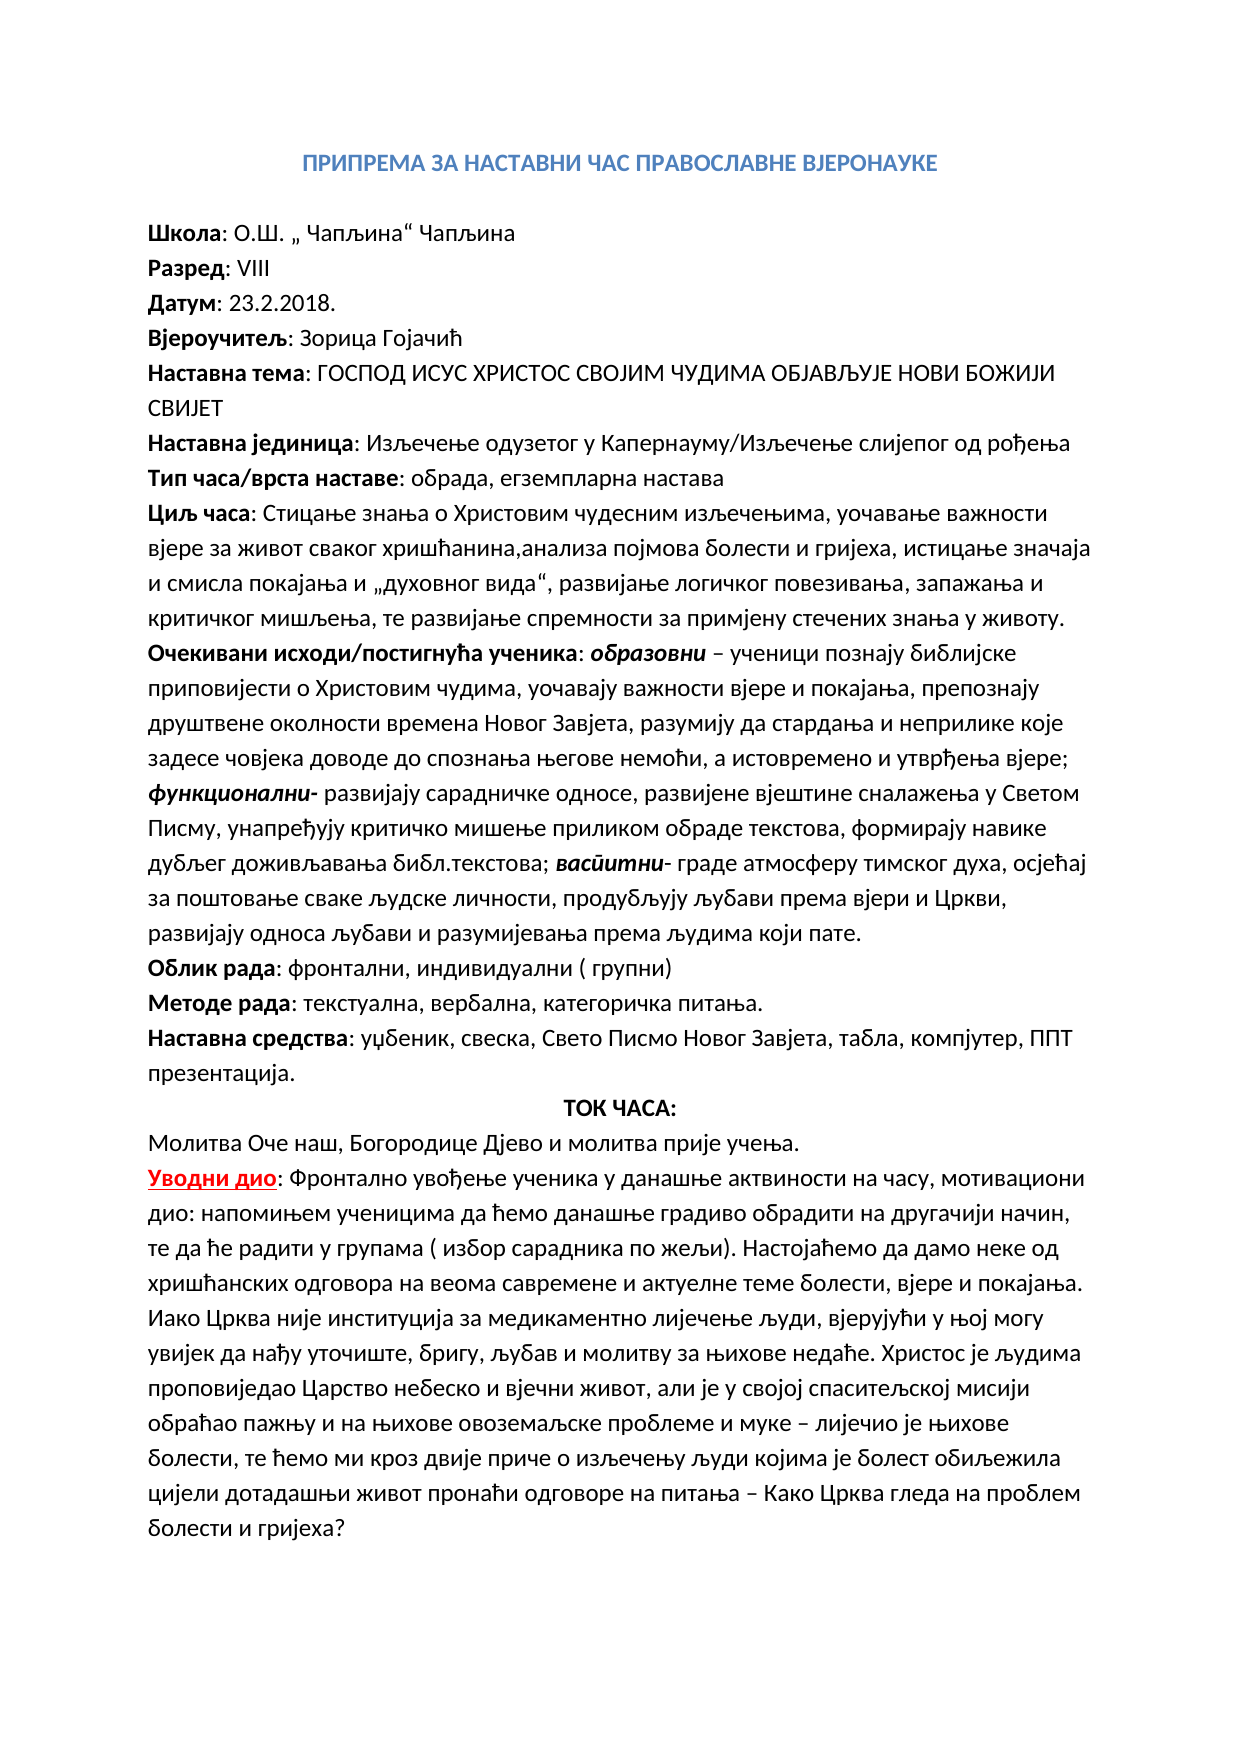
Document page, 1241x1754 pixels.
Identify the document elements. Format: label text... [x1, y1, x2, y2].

text Тип часа/врста наставе: обрада, егземпларна настава [148, 463, 1093, 493]
text Наставна средства: уџбеник, свеска, Свето Писмо Новог Завјета, табла, компјутер, ППТ презентација. [148, 1023, 1093, 1088]
text Уводни дио: Фронтално увођење ученика у данашње актвиности на часу, мотивациони дио: напомињем ученицима да ћемо данашње градиво обрадити на другачији начин, те да ће радити у групама ( избор сарадника по жељи). Настојаћемо да дамо неке од хришћанских одговора на веома савремене и актуелне теме болести, вјере и покајања. Иако Црква није институција за медикаментно лијечење људи, вјерујући у њој могу увијек да нађу уточиште, бригу, љубав и молитву за њихове недаће. Христос је људима проповиједао Царство небеско и вјечни живот, али је у својој спаситељској мисији обраћао пажњу и на њихове овоземаљске проблеме и муке – лијечио је њихове болести, те ћемо ми кроз двије приче о изљечењу људи којима је болест обиљежила цијели дотадашњи живот пронаћи одговоре на питања – Како Црква гледа на проблем болести и гријеха? [148, 1163, 1093, 1543]
text Методе рада: текстуална, вербална, категоричка питања. [148, 988, 1093, 1018]
text Датум: 23.2.2018. [148, 288, 1093, 318]
text Облик рада: фронтални, индивидуални ( групни) [148, 953, 1093, 983]
text Молитва Оче наш, Богородице Дјево и молитва прије учења. [148, 1128, 1093, 1158]
text Очекивани исходи/постигнућа ученика: образовни – ученици познају библијске приповијести о Христовим чудима, уочавају важности вјере и покајања, препознају друштвене околности времена Новог Завјета, разумију да стардања и неприлике које задесе човјека доводе до спознања његове немоћи, а истовремено и утврђења вјере; функционални- развијају сарадничке односе, развијене вјештине сналажења у Светом Писму, унапређују критичко мишење приликом обраде текстова, формирају навике дубљег доживљавања библ.текстова; васпитни- граде атмосферу тимског духа, осјећај за поштовање сваке људске личности, продубљују љубави према вјери и Цркви, развијају односа љубави и разумијевања према људима који пате. [148, 638, 1093, 948]
text Вјероучитељ: Зорица Гојачић [148, 323, 1093, 353]
text Школа: О.Ш. „ Чапљина“ Чапљина [148, 218, 1093, 248]
text Циљ часа: Стицање знања о Христовим чудесним изљечењима, уочавање важности вјере за живот сваког хришћанина,анализа појмова болести и гријеха, истицање значаја и смисла покајања и „духовног вида“, развијање логичког повезивања, запажања и критичког мишљења, те развијање спремности за примјену стечених знања у животу. [148, 498, 1093, 633]
subtitle ПРИПРЕМА ЗА НАСТАВНИ ЧАС ПРАВОСЛАВНЕ ВЈЕРОНАУКЕ [148, 148, 1093, 178]
text ТОК ЧАСА: [148, 1093, 1093, 1123]
text Наставна јединица: Изљечење одузетог у Капернауму/Изљечење слијепог од рођења [148, 428, 1093, 458]
text Разред: VIII [148, 253, 1093, 283]
text Наставна тема: ГОСПОД ИСУС ХРИСТОС СВОЈИМ ЧУДИМА ОБЈАВЉУЈЕ НОВИ БОЖИЈИ СВИЈЕТ [148, 358, 1093, 423]
